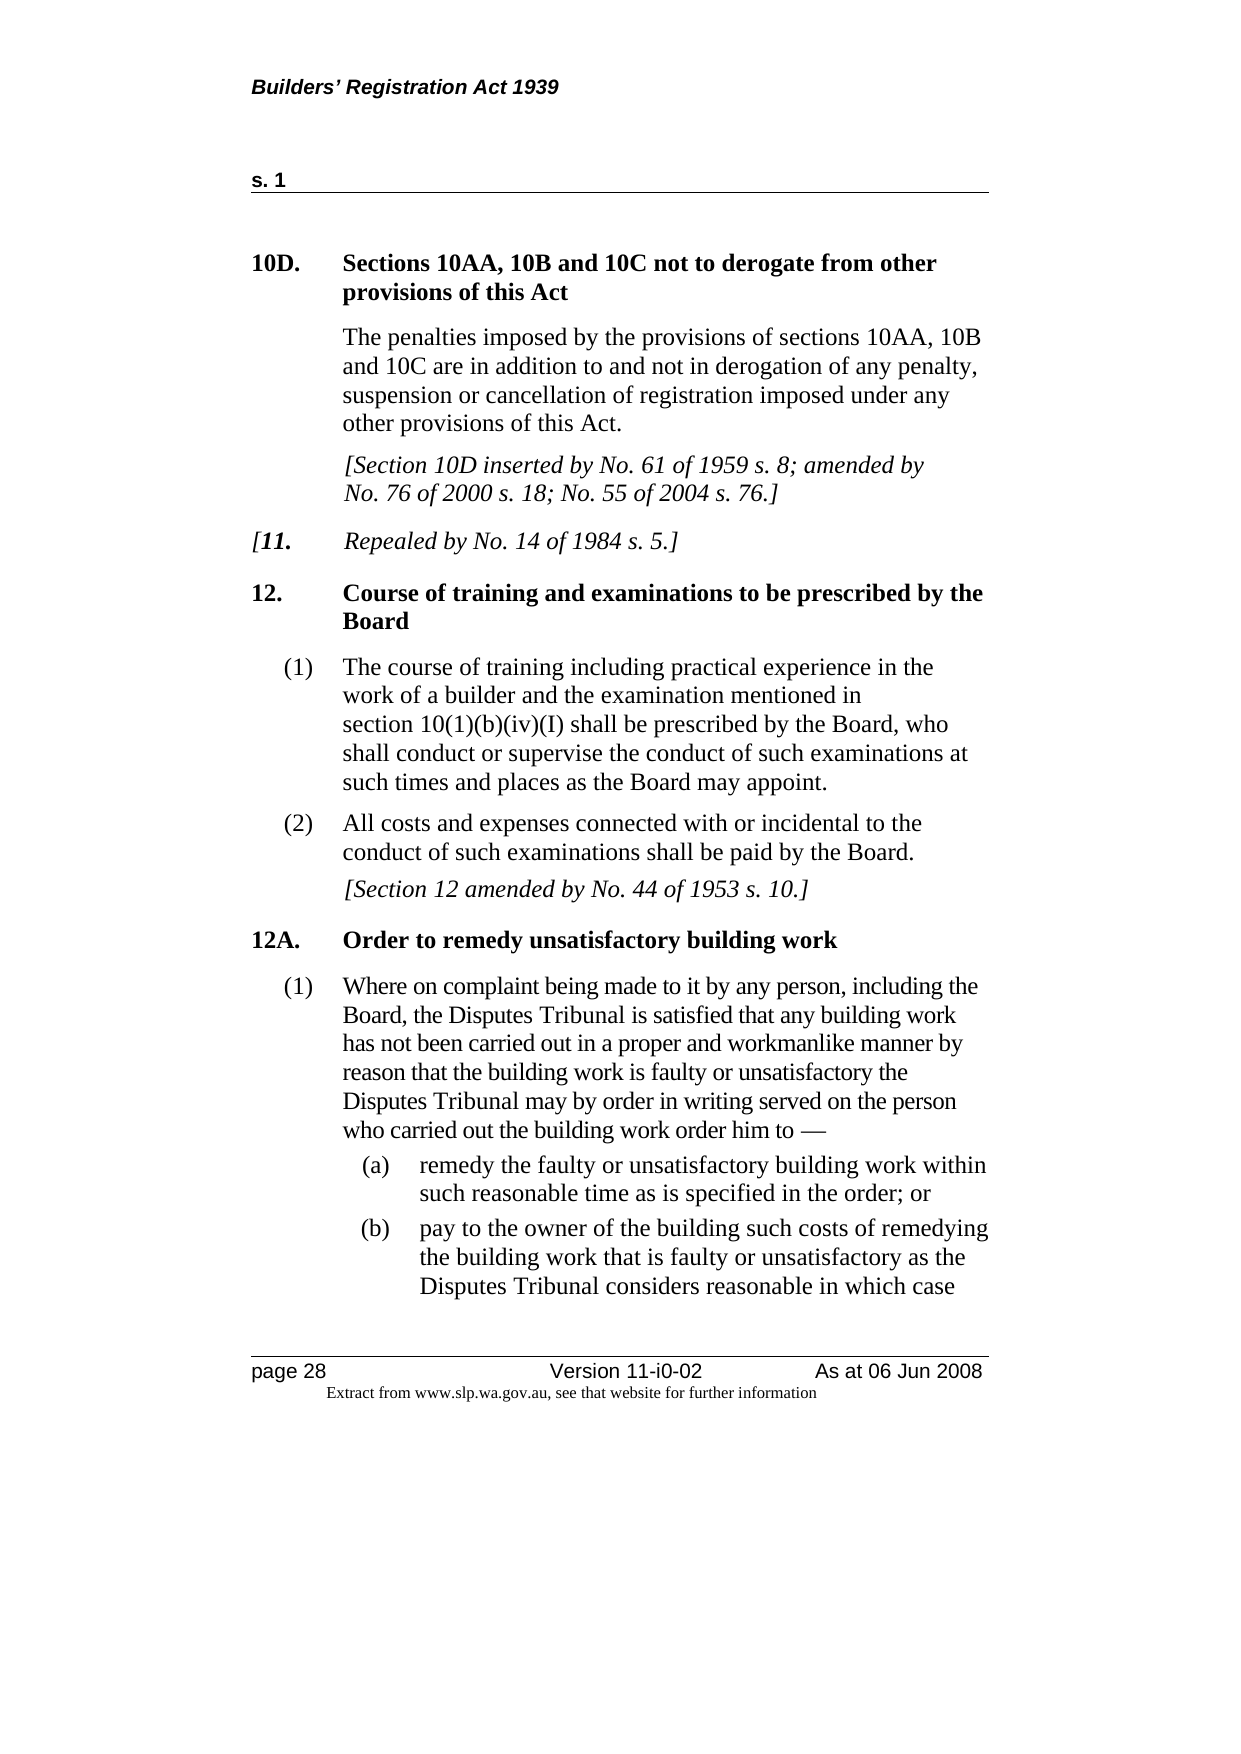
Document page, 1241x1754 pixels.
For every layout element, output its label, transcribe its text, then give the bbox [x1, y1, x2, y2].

text (1) The course of training including practical experience in the work of a builder and the examination mentioned in section 10(1)(b)(iv)(I) shall be prescribed by the Board, who shall conduct or supervise the conduct of such examinations at such times and places as the Board may appoint. [251, 652, 989, 796]
text (a) remedy the faulty or unsatisfactory building work within such reasonable time as is specified in the order; or [251, 1150, 989, 1207]
subtitle 10D. Sections 10AA, 10B and 10C not to derogate from other provisions of this Act [251, 248, 989, 306]
subtitle 12A. Order to remedy unsatisfactory building work [251, 926, 989, 954]
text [251, 1213, 989, 1300]
text [11. Repealed by No. 14 of 1984 s. 5.] [251, 526, 989, 555]
text (2) All costs and expenses connected with or incidental to the conduct of such examinations shall be paid by the Board. [251, 808, 989, 866]
subtitle 12. Course of training and examinations to be prescribed by the Board [251, 578, 989, 635]
text The penalties imposed by the provisions of sections 10AA, 10B and 10C are in addition to and not in derogation of any penalty, suspension or cancellation of registration imposed under any other provisions of this Act. [251, 322, 989, 437]
text (1) Where on complaint being made to it by any person, including the Board, the Disputes Tribunal is satisfied that any building work has not been carried out in a proper and workmanlike manner by reason that the building work is faulty or unsatisfactory the Disputes Tribunal may by order in writing served on the person who carried out the building work order him to — [251, 971, 989, 1143]
text [Section 12 amended by No. 44 of 1953 s. 10.] [251, 874, 989, 903]
text [Section 10D inserted by No. 61 of 1959 s. 8; amended by No. 76 of 2000 s. 18; No. 55 of 2004 s. 76.] [251, 450, 989, 507]
